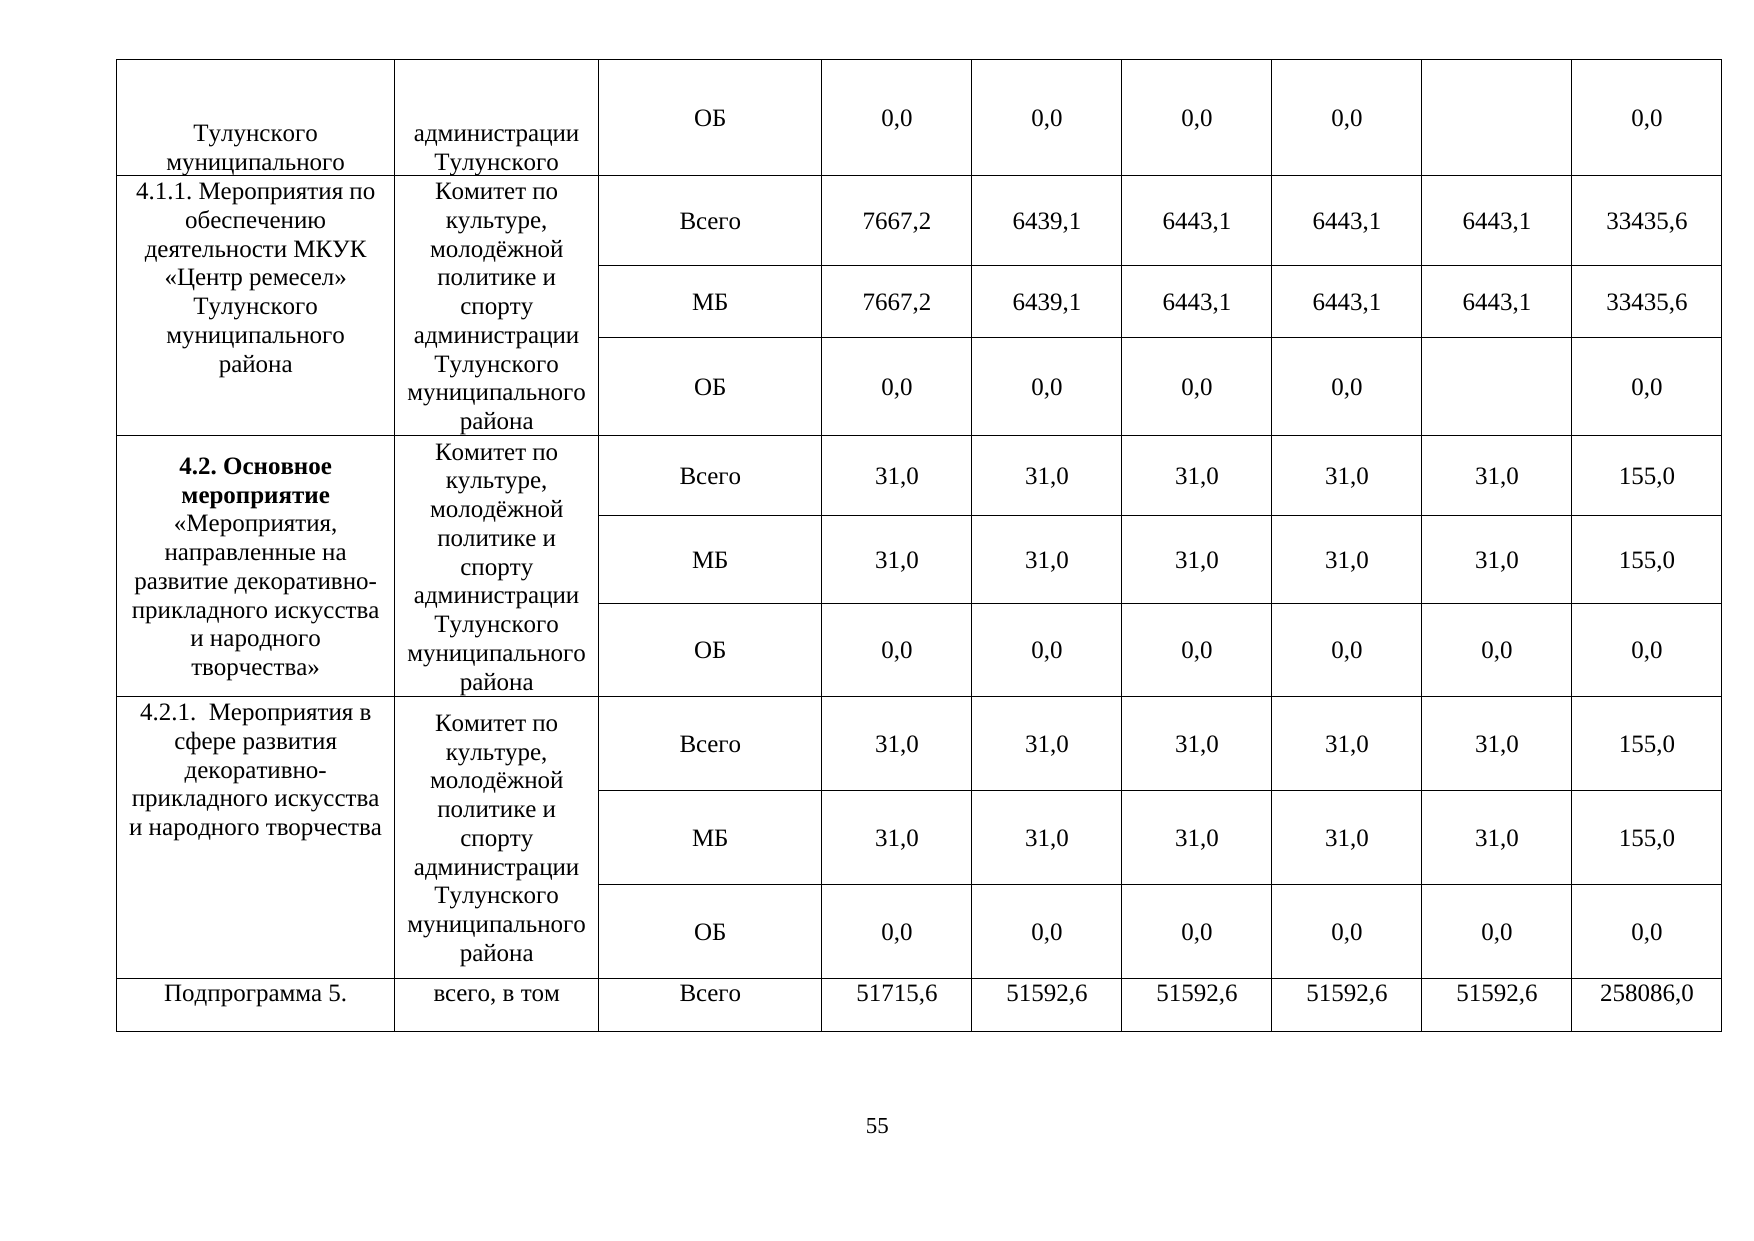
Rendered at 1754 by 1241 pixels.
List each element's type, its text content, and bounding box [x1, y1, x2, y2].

table_cell 0,0 [1272, 60, 1421, 175]
table_cell 0,0 [1422, 885, 1571, 977]
table_cell 155,0 [1572, 697, 1721, 790]
table_cell 6443,1 [1272, 176, 1421, 265]
table_cell 31,0 [1422, 791, 1571, 884]
table_cell Комитет по культуре, молодёжной политике и спорту администрации Тулунского муниципального района [395, 697, 598, 977]
table_cell 0,0 [1122, 60, 1271, 175]
table_cell 31,0 [822, 697, 971, 790]
table_cell 0,0 [822, 60, 971, 175]
table_cell 7667,2 [822, 176, 971, 265]
table_cell 31,0 [822, 791, 971, 884]
table_cell 31,0 [1422, 516, 1571, 602]
table_cell 31,0 [1422, 436, 1571, 515]
table_cell Всего [599, 436, 821, 515]
table_cell 0,0 [972, 60, 1121, 175]
table_cell 6439,1 [972, 266, 1121, 337]
table_cell 4.1.1. Мероприятия по обеспечению деятельности МКУК «Центр ремесел» Тулунского муниципального района [117, 176, 394, 435]
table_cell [395, 176, 598, 435]
table_cell 0,0 [1122, 885, 1271, 977]
table_cell 31,0 [1272, 791, 1421, 884]
table_cell 31,0 [972, 436, 1121, 515]
table_cell 0,0 [1122, 604, 1271, 696]
table_cell ОБ [599, 604, 821, 696]
table_cell 33435,6 [1572, 266, 1721, 337]
table_cell 31,0 [1272, 516, 1421, 602]
table_cell 51715,6 [822, 979, 971, 1031]
table_cell 51592,6 [1272, 979, 1421, 1031]
table_cell 31,0 [1122, 791, 1271, 884]
table_cell 155,0 [1572, 436, 1721, 515]
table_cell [117, 979, 394, 1031]
table_cell 0,0 [972, 604, 1121, 696]
table_cell 31,0 [1272, 436, 1421, 515]
table_cell 6443,1 [1122, 266, 1271, 337]
table_cell 4.2.1. Мероприятия в сфере развития декоративно-прикладного искусства и народного творчества [117, 697, 394, 977]
table_cell 155,0 [1572, 516, 1721, 602]
table_cell МБ [599, 791, 821, 884]
table_cell 0,0 [1572, 60, 1721, 175]
table_cell 0,0 [1572, 885, 1721, 977]
table_cell 6443,1 [1272, 266, 1421, 337]
table_cell ОБ [599, 60, 821, 175]
table_cell 0,0 [1122, 338, 1271, 435]
table_cell МБ [599, 516, 821, 602]
table_cell 31,0 [1272, 697, 1421, 790]
table_cell 0,0 [1272, 604, 1421, 696]
table_cell 0,0 [1272, 338, 1421, 435]
table_cell 31,0 [1122, 697, 1271, 790]
table_cell 0,0 [822, 604, 971, 696]
table_cell 31,0 [822, 516, 971, 602]
table_cell 0,0 [972, 885, 1121, 977]
table_cell 51592,6 [972, 979, 1121, 1031]
table_cell Комитет по культуре, молодёжной политике и спорту администрации Тулунского муниципального района [395, 436, 598, 696]
table_cell 31,0 [972, 697, 1121, 790]
table_cell 6443,1 [1122, 176, 1271, 265]
table_cell 6443,1 [1422, 266, 1571, 337]
table_cell 0,0 [822, 885, 971, 977]
table_cell 33435,6 [1572, 176, 1721, 265]
table_cell 4.2. Основное мероприятие «Мероприятия, направленные на развитие декоративно-прикладного искусства и народного творчества» [117, 436, 394, 696]
table_cell 0,0 [822, 338, 971, 435]
table_cell 258086,0 [1572, 979, 1721, 1031]
table_cell 31,0 [972, 516, 1121, 602]
table_cell ОБ [599, 885, 821, 977]
table_cell [1422, 338, 1571, 435]
table_cell 31,0 [972, 791, 1121, 884]
table_cell 31,0 [1422, 697, 1571, 790]
table_cell 6443,1 [1422, 176, 1571, 265]
table_cell 7667,2 [822, 266, 971, 337]
table_cell Всего [599, 697, 821, 790]
table_cell 0,0 [1422, 604, 1571, 696]
table_cell МБ [599, 266, 821, 337]
table_cell 31,0 [1122, 516, 1271, 602]
table_cell 0,0 [972, 338, 1121, 435]
table_cell Всего [599, 176, 821, 265]
table_cell 31,0 [822, 436, 971, 515]
table_cell 51592,6 [1122, 979, 1271, 1031]
table_cell 31,0 [1122, 436, 1271, 515]
table_cell 0,0 [1572, 338, 1721, 435]
table_cell 51592,6 [1422, 979, 1571, 1031]
table_cell 0,0 [1572, 604, 1721, 696]
table_cell всего, в том числе: [395, 979, 598, 1031]
table_cell 155,0 [1572, 791, 1721, 884]
table_cell 0,0 [1272, 885, 1421, 977]
table_cell ОБ [599, 338, 821, 435]
table_cell Всего [599, 979, 821, 1031]
table_cell [1422, 60, 1571, 175]
table_cell 6439,1 [972, 176, 1121, 265]
